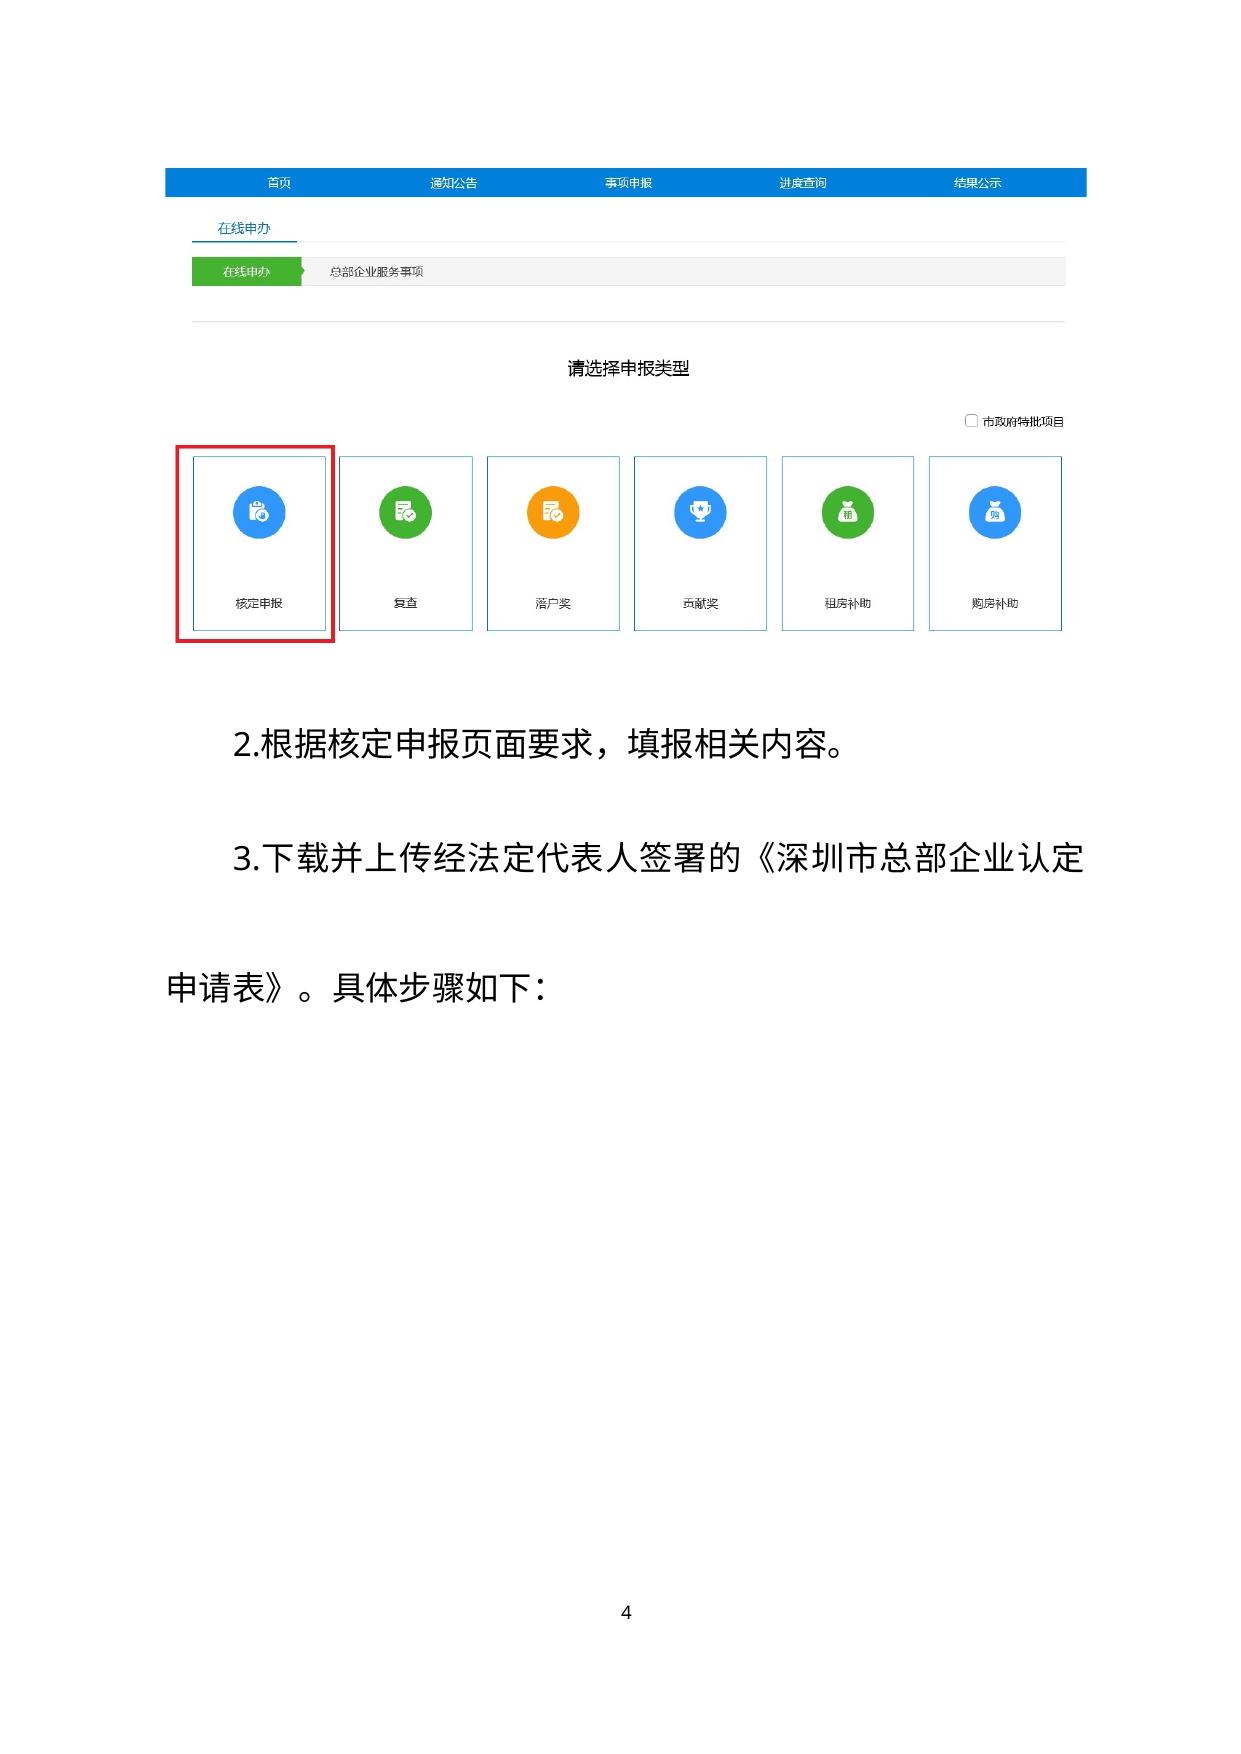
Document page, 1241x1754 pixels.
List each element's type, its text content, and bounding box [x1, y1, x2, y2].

text 2.根据核定申报页面要求，填报相关内容。 [165, 709, 1087, 774]
text 3.下载并上传经法定代表人签署的《深圳市总部企业认定申请表》。具体步骤如下： [165, 823, 1087, 1018]
picture [165, 159, 1087, 660]
